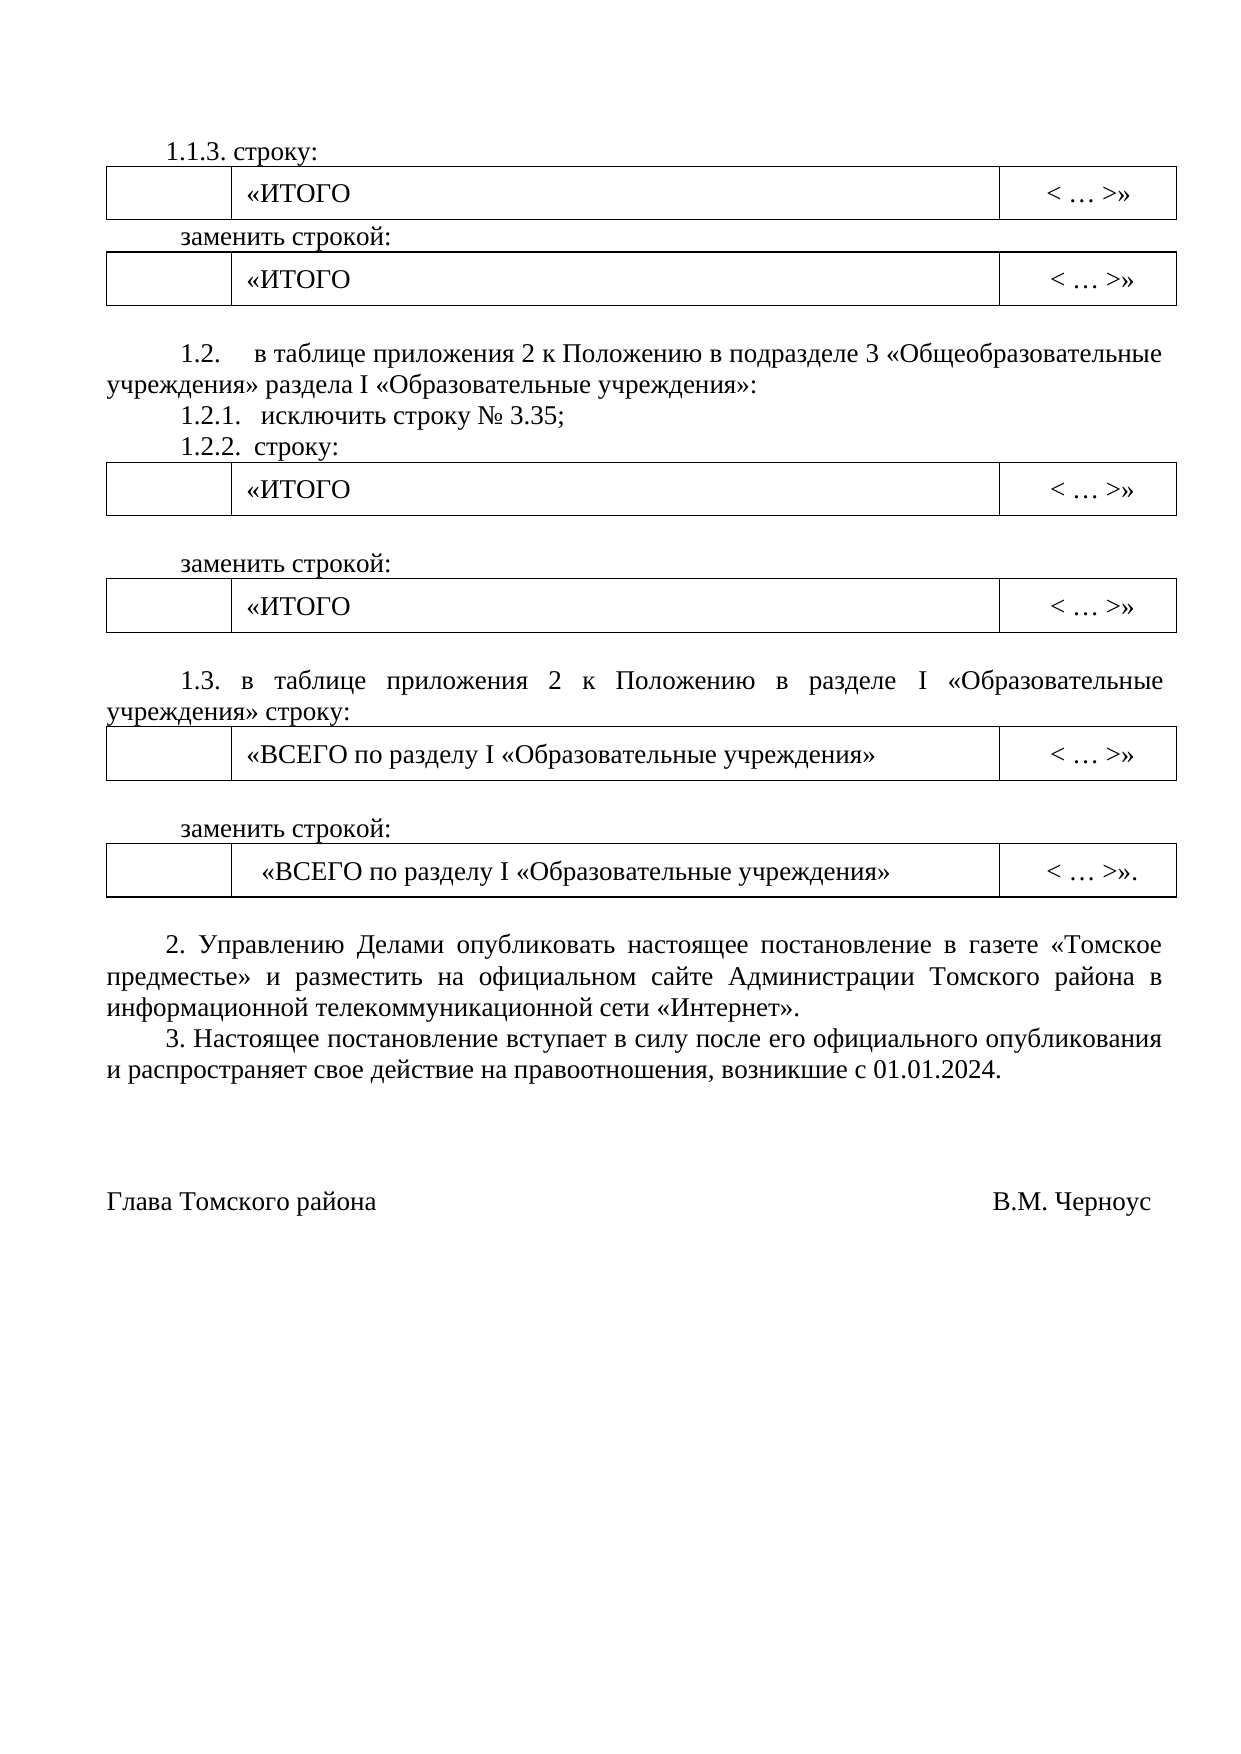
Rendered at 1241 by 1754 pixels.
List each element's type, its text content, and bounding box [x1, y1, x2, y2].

table_header «ВСЕГО по разделу I «Образовательные учреждения» [232, 727, 999, 780]
table_header «ИТОГО [232, 167, 999, 219]
table_header [107, 844, 231, 896]
text 2. Управлению Делами опубликовать настоящее постановление в газете «Томское предместье» и разместить на официальном сайте Администрации Томского района в информационной телекоммуникационной сети «Интернет». [106, 929, 1163, 1022]
table_header «ИТОГО [232, 253, 999, 305]
table_header «ИТОГО [232, 579, 999, 632]
text заменить строкой: [106, 220, 1163, 251]
text заменить строкой: [106, 547, 1163, 578]
table_header < … >» [1000, 579, 1176, 632]
table_header < … >» [1000, 167, 1176, 219]
table_header «ВСЕГО по разделу I «Образовательные учреждения» [232, 844, 999, 896]
text 3. Настоящее постановление вступает в силу после его официального опубликования и распространяет свое действие на правоотношения, возникшие с 01.01.2024. [106, 1022, 1163, 1084]
list в таблице приложения 2 к Положению в подразделе 3 «Общеобразовательные учреждения» раздела I «Образовательные учреждения»: [106, 337, 1163, 399]
table_header < … >» [1000, 253, 1176, 305]
table_header < … >». [1000, 844, 1176, 896]
text 1.1.3. строку: [165, 134, 1163, 166]
table_header [107, 253, 231, 305]
table_header [107, 727, 231, 780]
table_header < … >» [1000, 463, 1176, 515]
table_header < … >» [1000, 727, 1176, 780]
table_header [107, 167, 231, 219]
list строку: [106, 430, 1163, 462]
text 1.3. в таблице приложения 2 к Положению в разделе I «Образовательные учреждения» строку: [106, 664, 1163, 726]
table_header «ИТОГО [232, 463, 999, 515]
list исключить строку № 3.35; [106, 399, 1163, 430]
table_header [107, 463, 231, 515]
text заменить строкой: [106, 812, 1163, 843]
text Глава Томского района В.М. Черноус [106, 1185, 1163, 1216]
table_header [107, 579, 231, 632]
